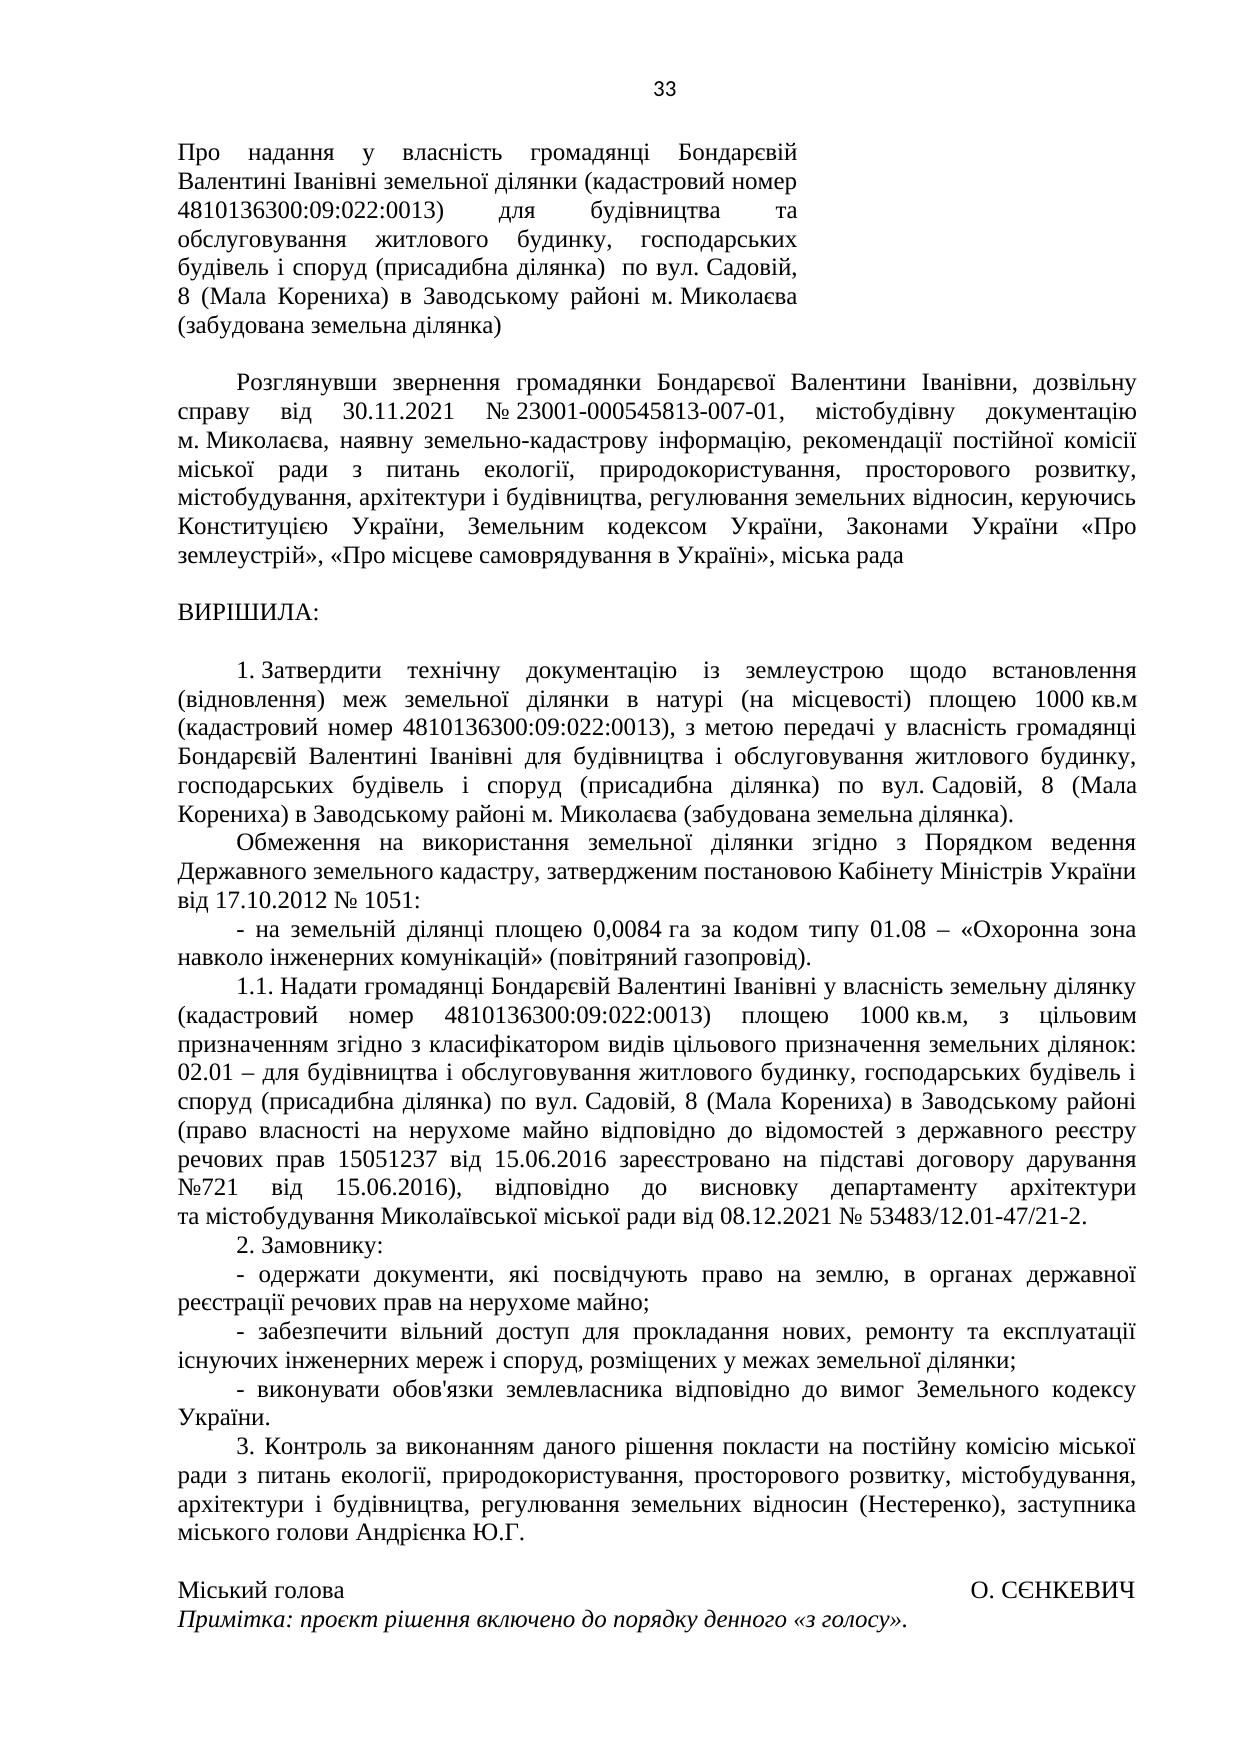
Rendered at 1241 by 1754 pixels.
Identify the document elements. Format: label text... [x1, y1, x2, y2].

text 2. Замовнику: [177, 1230, 1137, 1259]
text 3. Контроль за виконанням даного рішення покласти на постійну комісію міської ради з питань екології, природокористування, просторового розвитку, містобудування, архітектури і будівництва, регулювання земельних відносин (Нестеренко), заступника міського голови Андрієнка Ю.Г. [177, 1431, 1137, 1546]
text Міський голова О. СЄНКЕВИЧ [177, 1575, 1137, 1604]
text - забезпечити вільний доступ для прокладання нових, ремонту та експлуатації існуючих інженерних мереж і споруд, розміщених у межах земельної ділянки; [177, 1316, 1137, 1374]
text - виконувати обов'язки землевласника відповідно до вимог Земельного кодексу України. [177, 1374, 1137, 1431]
text - одержати документи, які посвідчують право на землю, в органах державної реєстрації речових прав на нерухоме майно; [177, 1259, 1137, 1316]
text 1.1. Надати громадянці Бондарєвій Валентині Іванівні у власність земельну ділянку (кадастровий номер 4810136300:09:022:0013) площею 1000 кв.м, з цільовим призначенням згідно з класифікатором видів цільового призначення земельних ділянок: 02.01 – для будівництва і обслуговування житлового будинку, господарських будівель і споруд (присадибна ділянка) по вул. Садовій, 8 (Мала Корениха) в Заводському районі (право власності на нерухоме майно відповідно до відомостей з державного реєстру речових прав 15051237 від 15.06.2016 зареєстровано на підставі договору дарування №721 від 15.06.2016), відповідно до висновку департаменту архітектури та містобудування Миколаївської міської ради від 08.12.2021 № 53483/12.01-47/21-2. [177, 971, 1137, 1230]
text Примітка: проєкт рішення включено до порядку денного «з голосу». [177, 1604, 1152, 1632]
text - на земельній ділянці площею 0,0084 га за кодом типу 01.08 – «Охоронна зона навколо інженерних комунікацій» (повітряний газопровід). [177, 914, 1137, 971]
text 1. Затвердити технічну документацію із землеустрою щодо встановлення (відновлення) меж земельної ділянки в натурі (на місцевості) площею 1000 кв.м (кадастровий номер 4810136300:09:022:0013), з метою передачі у власність громадянці Бондарєвій Валентині Іванівні для будівництва і обслуговування житлового будинку, господарських будівель і споруд (присадибна ділянка) по вул. Садовій, 8 (Мала Корениха) в Заводському районі м. Миколаєва (забудована земельна ділянка). [177, 655, 1137, 827]
text Розглянувши звернення громадянки Бондарєвої Валентини Іванівни, дозвільну справу від 30.11.2021 № 23001-000545813-007-01, містобудівну документацію м. Миколаєва, наявну земельно-кадастрову інформацію, рекомендації постійної комісії міської ради з питань екології, природокористування, просторового розвитку, містобудування, архітектури і будівництва, регулювання земельних відносин, керуючись Конституцією України, Земельним кодексом України, Законами України «Про землеустрій», «Про місцеве самоврядування в Україні», міська рада [177, 367, 1137, 569]
text Про надання у власність громадянці Бондарєвій Валентині Іванівні земельної ділянки (кадастровий номер 4810136300:09:022:0013) для будівництва та обслуговування житлового будинку, господарських будівель і споруд (присадибна ділянка) по вул. Садовій, 8 (Мала Корениха) в Заводському районі м. Миколаєва (забудована земельна ділянка) [177, 137, 797, 339]
text ВИРІШИЛА: [177, 597, 1137, 626]
text Обмеження на використання земельної ділянки згідно з Порядком ведення Державного земельного кадастру, затвердженим постановою Кабінету Міністрів України від 17.10.2012 № 1051: [177, 827, 1137, 914]
